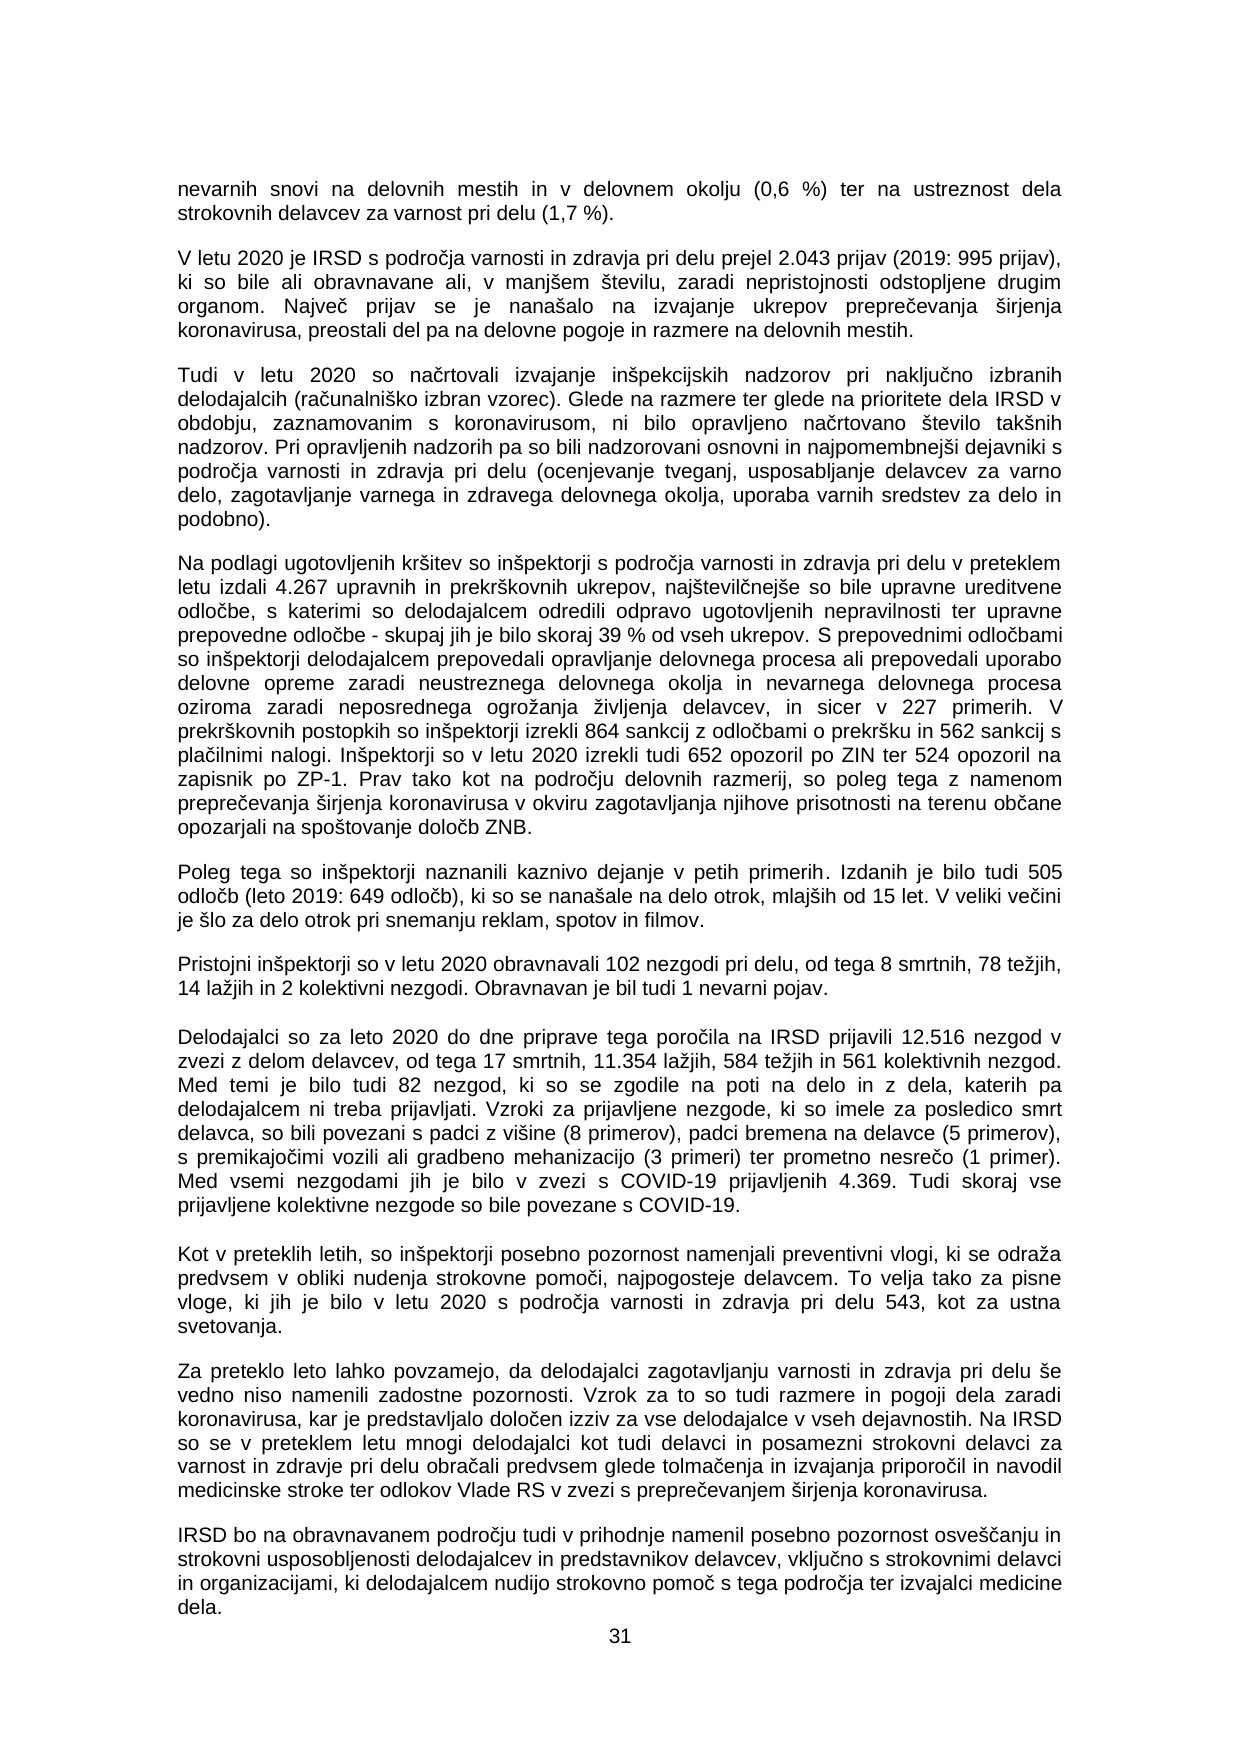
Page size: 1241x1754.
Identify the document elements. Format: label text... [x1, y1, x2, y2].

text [177, 177, 1063, 225]
text Na podlagi ugotovljenih kršitev so inšpektorji s področja varnosti in zdravja pri delu v preteklem letu izdali 4.267 upravnih in prekrškovnih ukrepov, najštevilčnejše so bile upravne ureditvene odločbe, s katerimi so delodajalcem odredili odpravo ugotovljenih nepravilnosti ter upravne prepovedne odločbe - skupaj jih je bilo skoraj 39 % od vseh ukrepov. S prepovednimi odločbami so inšpektorji delodajalcem prepovedali opravljanje delovnega procesa ali prepovedali uporabo delovne opreme zaradi neustreznega delovnega okolja in nevarnega delovnega procesa oziroma zaradi neposrednega ogrožanja življenja delavcev, in sicer v 227 primerih. V prekrškovnih postopkih so inšpektorji izrekli 864 sankcij z odločbami o prekršku in 562 sankcij s plačilnimi nalogi. Inšpektorji so v letu 2020 izrekli tudi 652 opozoril po ZIN ter 524 opozoril na zapisnik po ZP-1. Prav tako kot na področju delovnih razmerij, so poleg tega z namenom preprečevanja širjenja koronavirusa v okviru zagotavljanja njihove prisotnosti na terenu občane opozarjali na spoštovanje določb ZNB. [177, 551, 1063, 839]
text Kot v preteklih letih, so inšpektorji posebno pozornost namenjali preventivni vlogi, ki se odraža predvsem v obliki nudenja strokovne pomoči, najpogosteje delavcem. To velja tako za pisne vloge, ki jih je bilo v letu 2020 s področja varnosti in zdravja pri delu 543, kot za ustna svetovanja. [177, 1242, 1063, 1338]
text V letu 2020 je IRSD s področja varnosti in zdravja pri delu prejel 2.043 prijav (2019: 995 prijav), ki so bile ali obravnavane ali, v manjšem številu, zaradi nepristojnosti odstopljene drugim organom. Največ prijav se je nanašalo na izvajanje ukrepov preprečevanja širjenja koronavirusa, preostali del pa na delovne pogoje in razmere na delovnih mestih. [177, 246, 1063, 342]
text Delodajalci so za leto 2020 do dne priprave tega poročila na IRSD prijavili 12.516 nezgod v zvezi z delom delavcev, od tega 17 smrtnih, 11.354 lažjih, 584 težjih in 561 kolektivnih nezgod. Med temi je bilo tudi 82 nezgod, ki so se zgodile na poti na delo in z dela, katerih pa delodajalcem ni treba prijavljati. Vzroki za prijavljene nezgode, ki so imele za posledico smrt delavca, so bili povezani s padci z višine (8 primerov), padci bremena na delavce (5 primerov), s premikajočimi vozili ali gradbeno mehanizacijo (3 primeri) ter prometno nesrečo (1 primer). Med vsemi nezgodami jih je bilo v zvezi s COVID-19 prijavljenih 4.369. Tudi skoraj vse prijavljene kolektivne nezgode so bile povezane s COVID-19. [177, 1025, 1063, 1217]
text Poleg tega so inšpektorji naznanili kaznivo dejanje v petih primerih. Izdanih je bilo tudi 505 odločb (leto 2019: 649 odločb), ki so se nanašale na delo otrok, mlajših od 15 let. V veliki večini je šlo za delo otrok pri snemanju reklam, spotov in filmov. [177, 859, 1063, 931]
text Za preteklo leto lahko povzamejo, da delodajalci zagotavljanju varnosti in zdravja pri delu še vedno niso namenili zadostne pozornosti. Vzrok za to so tudi razmere in pogoji dela zaradi koronavirusa, kar je predstavljalo določen izziv za vse delodajalce v vseh dejavnostih. Na IRSD so se v preteklem letu mnogi delodajalci kot tudi delavci in posamezni strokovni delavci za varnost in zdravje pri delu obračali predvsem glede tolmačenja in izvajanja priporočil in navodil medicinske stroke ter odlokov Vlade RS v zvezi s preprečevanjem širjenja koronavirusa. [177, 1358, 1063, 1502]
text Pristojni inšpektorji so v letu 2020 obravnavali 102 nezgodi pri delu, od tega 8 smrtnih, 78 težjih, 14 lažjih in 2 kolektivni nezgodi. Obravnavan je bil tudi 1 nevarni pojav. [177, 952, 1063, 1000]
text Tudi v letu 2020 so načrtovali izvajanje inšpekcijskih nadzorov pri naključno izbranih delodajalcih (računalniško izbran vzorec). Glede na razmere ter glede na prioritete dela IRSD v obdobju, zaznamovanim s koronavirusom, ni bilo opravljeno načrtovano število takšnih nadzorov. Pri opravljenih nadzorih pa so bili nadzorovani osnovni in najpomembnejši dejavniki s področja varnosti in zdravja pri delu (ocenjevanje tveganj, usposabljanje delavcev za varno delo, zagotavljanje varnega in zdravega delovnega okolja, uporaba varnih sredstev za delo in podobno). [177, 363, 1063, 530]
text IRSD bo na obravnavanem področju tudi v prihodnje namenil posebno pozornost osveščanju in strokovni usposobljenosti delodajalcev in predstavnikov delavcev, vključno s strokovnimi delavci in organizacijami, ki delodajalcem nudijo strokovno pomoč s tega področja ter izvajalci medicine dela. [177, 1523, 1063, 1619]
